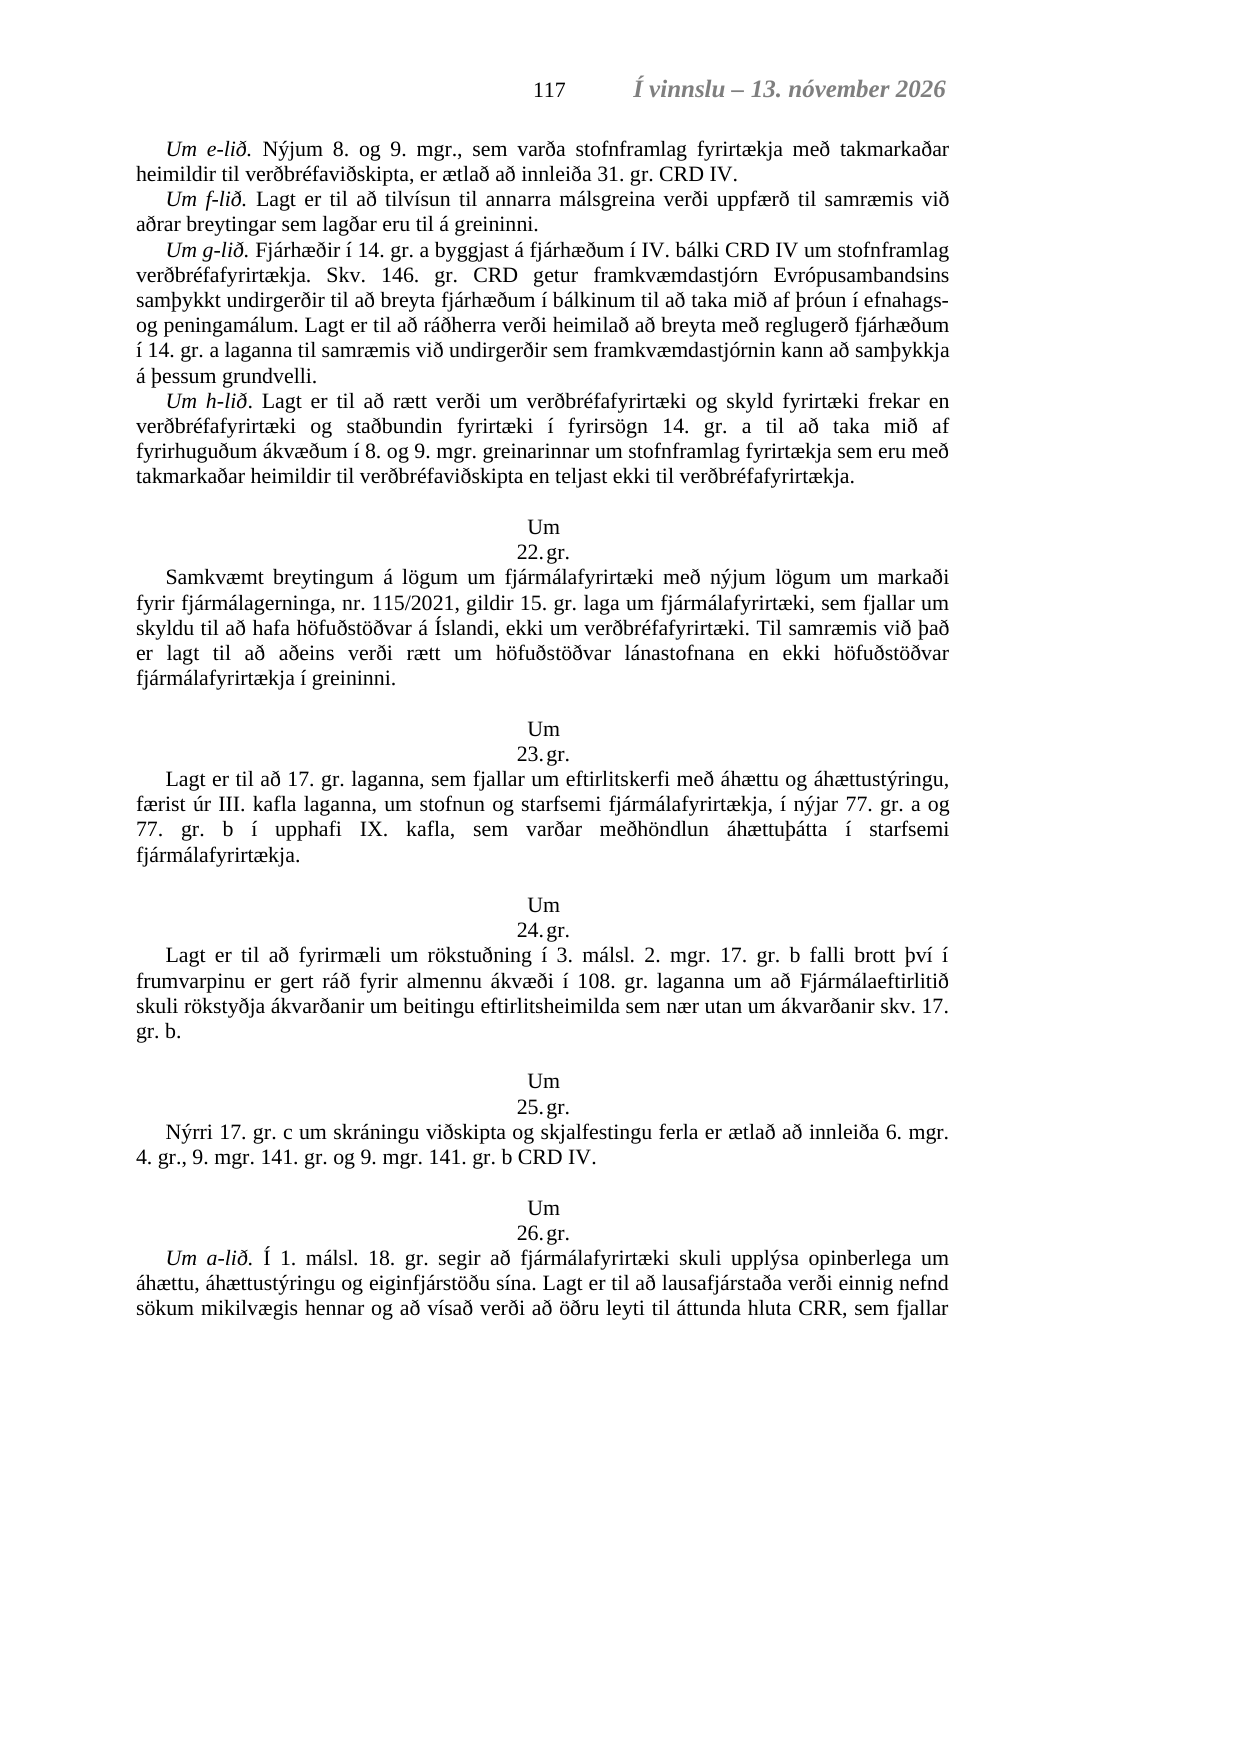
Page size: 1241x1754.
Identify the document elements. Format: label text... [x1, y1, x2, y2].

text Um g-lið. Fjárhæðir í 14. gr. a byggjast á fjárhæðum í IV. bálki CRD IV um stofnframlag verðbréfafyrirtækja. Skv. 146. gr. CRD getur framkvæmdastjórn Evrópusambandsins samþykkt undirgerðir til að breyta fjárhæðum í bálkinum til að taka mið af þróun í efnahags- og peningamálum. Lagt er til að ráðherra verði heimilað að breyta með reglugerð fjárhæðum í 14. gr. a laganna til samræmis við undirgerðir sem framkvæmdastjórnin kann að samþykkja á þessum grundvelli. [136, 237, 951, 388]
text Um [136, 514, 951, 539]
text Um [136, 716, 951, 741]
text Um [136, 1194, 951, 1220]
list gr. [136, 1220, 951, 1245]
text Um e-lið. Nýjum 8. og 9. mgr., sem varða stofnframlag fyrirtækja með takmarkaðar heimildir til verðbréfaviðskipta, er ætlað að innleiða 31. gr. CRD IV. [136, 136, 951, 186]
list gr. [136, 741, 951, 766]
list gr. [136, 917, 951, 942]
list gr. [136, 1094, 951, 1119]
text Lagt er til að 17. gr. laganna, sem fjallar um eftirlitskerfi með áhættu og áhættustýringu, færist úr III. kafla laganna, um stofnun og starfsemi fjármálafyrirtækja, í nýjar 77. gr. a og 77. gr. b í upphafi IX. kafla, sem varðar meðhöndlun áhættuþátta í starfsemi fjármálafyrirtækja. [136, 766, 951, 867]
text Um [136, 1068, 951, 1094]
text Samkvæmt breytingum á lögum um fjármálafyrirtæki með nýjum lögum um markaði fyrir fjármálagerninga, nr. 115/2021, gildir 15. gr. laga um fjármálafyrirtæki, sem fjallar um skyldu til að hafa höfuðstöðvar á Íslandi, ekki um verðbréfafyrirtæki. Til samræmis við það er lagt til að aðeins verði rætt um höfuðstöðvar lánastofnana en ekki höfuðstöðvar fjármálafyrirtækja í greininni. [136, 564, 951, 690]
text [136, 1245, 951, 1321]
text Um f-lið. Lagt er til að tilvísun til annarra málsgreina verði uppfærð til samræmis við aðrar breytingar sem lagðar eru til á greininni. [136, 186, 951, 237]
list gr. [136, 539, 951, 564]
text Um h-lið. Lagt er til að rætt verði um verðbréfafyrirtæki og skyld fyrirtæki frekar en verðbréfafyrirtæki og staðbundin fyrirtæki í fyrirsögn 14. gr. a til að taka mið af fyrirhuguðum ákvæðum í 8. og 9. mgr. greinarinnar um stofnframlag fyrirtækja sem eru með takmarkaðar heimildir til verðbréfaviðskipta en teljast ekki til verðbréfafyrirtækja. [136, 388, 951, 489]
text Nýrri 17. gr. c um skráningu viðskipta og skjalfestingu ferla er ætlað að innleiða 6. mgr. 4. gr., 9. mgr. 141. gr. og 9. mgr. 141. gr. b CRD IV. [136, 1119, 951, 1169]
text Um [136, 892, 951, 917]
text Lagt er til að fyrirmæli um rökstuðning í 3. málsl. 2. mgr. 17. gr. b falli brott því í frumvarpinu er gert ráð fyrir almennu ákvæði í 108. gr. laganna um að Fjármálaeftirlitið skuli rökstyðja ákvarðanir um beitingu eftirlitsheimilda sem nær utan um ákvarðanir skv. 17. gr. b. [136, 942, 951, 1043]
